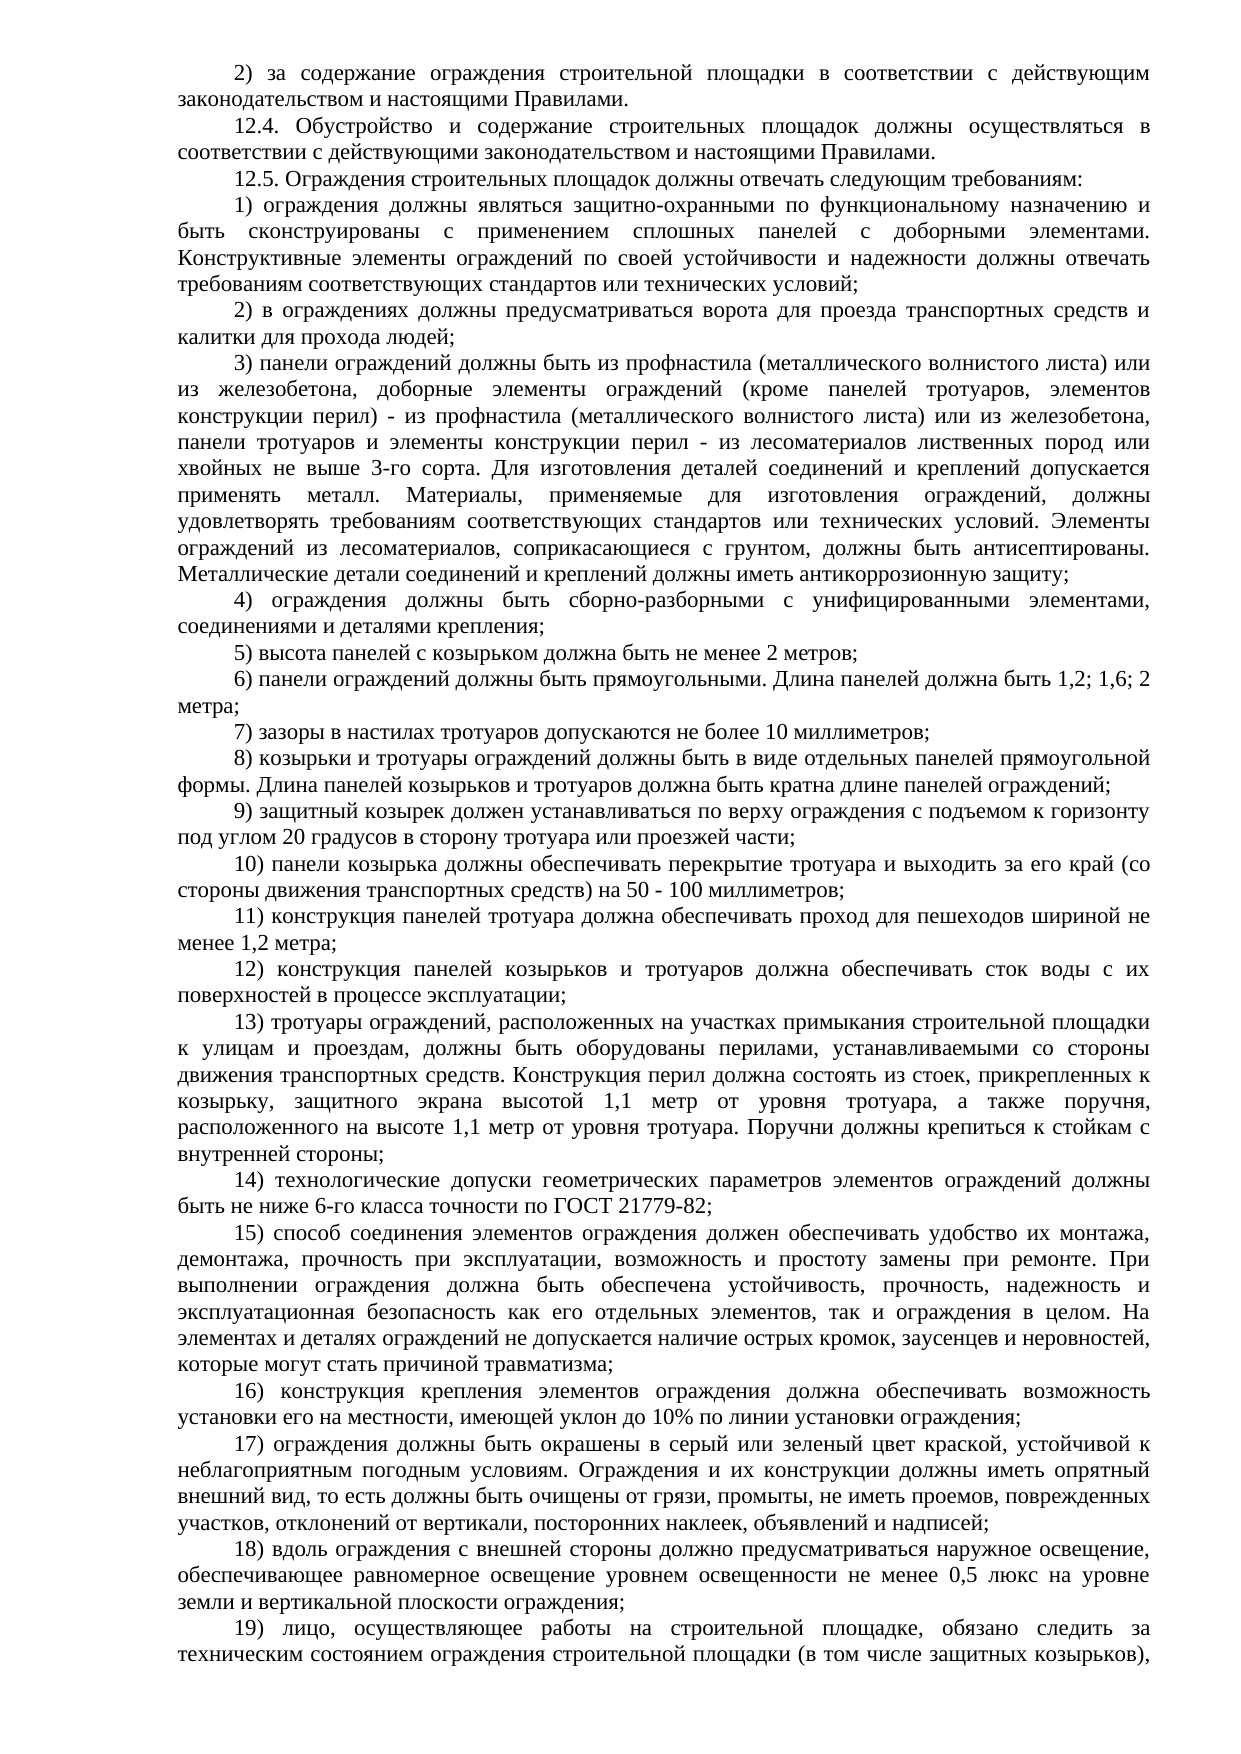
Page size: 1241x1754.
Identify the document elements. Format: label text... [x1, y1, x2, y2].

text 2) за содержание ограждения строительной площадки в соответствии с действующим законодательством и настоящими Правилами. [177, 59, 1152, 112]
text 13) тротуары ограждений, расположенных на участках примыкания строительной площадки к улицам и проездам, должны быть оборудованы перилами, устанавливаемыми со стороны движения транспортных средств. Конструкция перил должна состоять из стоек, прикрепленных к козырьку, защитного экрана высотой от уровня тротуара, а также поручня, расположенного на высоте от уровня тротуара. Поручни должны крепиться к стойкам с внутренней стороны; [177, 1008, 1152, 1166]
text 2) в ограждениях должны предусматриваться ворота для проезда транспортных средств и калитки для прохода людей; [177, 296, 1152, 349]
text 12.4. Обустройство и содержание строительных площадок должны осуществляться в соответствии с действующими законодательством и настоящими Правилами. [177, 112, 1152, 164]
text 5) высота панелей с козырьком должна быть не менее ; [177, 639, 1152, 665]
text 12.5. Ограждения строительных площадок должны отвечать следующим требованиям: [177, 164, 1152, 191]
text 12) конструкция панелей козырьков и тротуаров должна обеспечивать сток воды с их поверхностей в процессе эксплуатации; [177, 955, 1152, 1008]
text 10) панели козырька должны обеспечивать перекрытие тротуара и выходить за его край (со стороны движения транспортных средств) на 50 - ; [177, 850, 1152, 902]
text 16) конструкция крепления элементов ограждения должна обеспечивать возможность установки его на местности, имеющей уклон до 10% по линии установки ограждения; [177, 1377, 1152, 1429]
text 18) вдоль ограждения с внешней стороны должно предусматриваться наружное освещение, обеспечивающее равномерное освещение уровнем освещенности не менее 0,5 люкс на уровне земли и вертикальной плоскости ограждения; [177, 1535, 1152, 1614]
text 15) способ соединения элементов ограждения должен обеспечивать удобство их монтажа, демонтажа, прочность при эксплуатации, возможность и простоту замены при ремонте. При выполнении ограждения должна быть обеспечена устойчивость, прочность, надежность и эксплуатационная безопасность как его отдельных элементов, так и ограждения в целом. На элементах и деталях ограждений не допускается наличие острых кромок, заусенцев и неровностей, которые могут стать причиной травматизма; [177, 1219, 1152, 1377]
text 6) панели ограждений должны быть прямоугольными. Длина панелей должна быть 1,2; 1,6; ; [177, 665, 1152, 718]
text 4) ограждения должны быть сборно-разборными с унифицированными элементами, соединениями и деталями крепления; [177, 586, 1152, 639]
text 11) конструкция панелей тротуара должна обеспечивать проход для пешеходов шириной не менее ; [177, 902, 1152, 955]
text 9) защитный козырек должен устанавливаться по верху ограждения с подъемом к горизонту под углом 20 градусов в сторону тротуара или проезжей части; [177, 797, 1152, 850]
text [177, 1614, 1152, 1667]
text 3) панели ограждений должны быть из профнастила (металлического волнистого листа) или из железобетона, доборные элементы ограждений (кроме панелей тротуаров, элементов конструкции перил) - из профнастила (металлического волнистого листа) или из железобетона, панели тротуаров и элементы конструкции перил - из лесоматериалов лиственных пород или хвойных не выше 3-го сорта. Для изготовления деталей соединений и креплений допускается применять металл. Материалы, применяемые для изготовления ограждений, должны удовлетворять требованиям соответствующих стандартов или технических условий. Элементы ограждений из лесоматериалов, соприкасающиеся с грунтом, должны быть антисептированы. Металлические детали соединений и креплений должны иметь антикоррозионную защиту; [177, 349, 1152, 586]
text 17) ограждения должны быть окрашены в серый или зеленый цвет краской, устойчивой к неблагоприятным погодным условиям. Ограждения и их конструкции должны иметь опрятный внешний вид, то есть должны быть очищены от грязи, промыты, не иметь проемов, поврежденных участков, отклонений от вертикали, посторонних наклеек, объявлений и надписей; [177, 1429, 1152, 1535]
text 1) ограждения должны являться защитно-охранными по функциональному назначению и быть сконструированы с применением сплошных панелей с доборными элементами. Конструктивные элементы ограждений по своей устойчивости и надежности должны отвечать требованиям соответствующих стандартов или технических условий; [177, 191, 1152, 296]
text 7) зазоры в настилах тротуаров допускаются не более ; [177, 718, 1152, 744]
text 14) технологические допуски геометрических параметров элементов ограждений должны быть не ниже 6-го класса точности по ГОСТ 21779-82; [177, 1166, 1152, 1219]
text 8) козырьки и тротуары ограждений должны быть в виде отдельных панелей прямоугольной формы. Длина панелей козырьков и тротуаров должна быть кратна длине панелей ограждений; [177, 744, 1152, 797]
